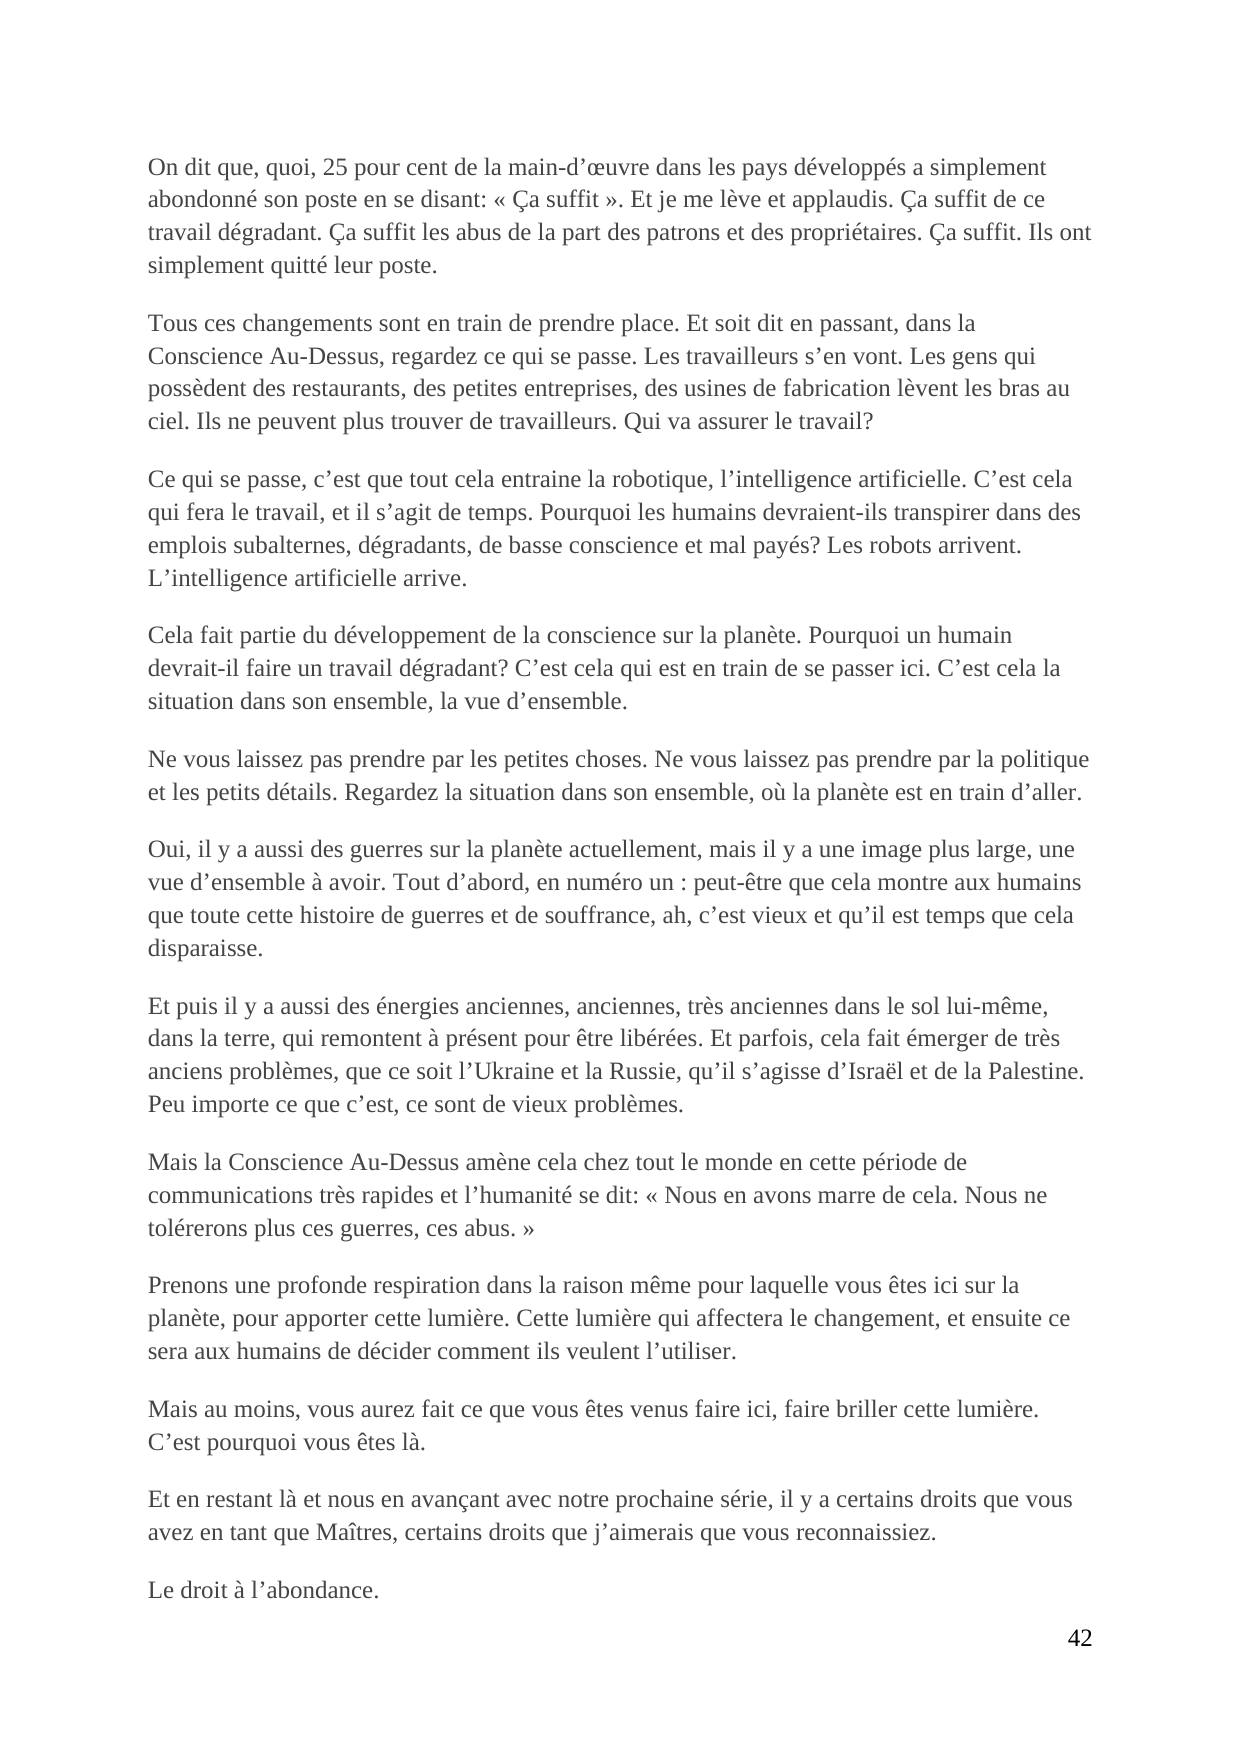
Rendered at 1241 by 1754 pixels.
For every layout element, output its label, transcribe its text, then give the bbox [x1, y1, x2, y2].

text Le droit à l’abondance. [148, 1571, 1093, 1604]
text Oui, il y a aussi des guerres sur la planète actuellement, mais il y a une image plus large, une vue d’ensemble à avoir. Tout d’abord, en numéro un : peut-être que cela montre aux humains que toute cette histoire de guerres et de souffrance, ah, c’est vieux et qu’il est temps que cela disparaisse. [148, 830, 1093, 962]
text Prenons une profonde respiration dans la raison même pour laquelle vous êtes ici sur la planète, pour apporter cette lumière. Cette lumière qui affectera le changement, et ensuite ce sera aux humains de décider comment ils veulent l’utiliser. [148, 1266, 1093, 1365]
text Ce qui se passe, c’est que tout cela entraine la robotique, l’intelligence artificielle. C’est cela qui fera le travail, et il s’agit de temps. Pourquoi les humains devraient-ils transpirer dans des emplois subalternes, dégradants, de basse conscience et mal payés? Les robots arrivent. L’intelligence artificielle arrive. [148, 460, 1093, 591]
text Mais au moins, vous aurez fait ce que vous êtes venus faire ici, faire briller cette lumière. C’est pourquoi vous êtes là. [148, 1390, 1093, 1455]
text On dit que, quoi, 25 pour cent de la main-d’œuvre dans les pays développés a simplement abondonné son poste en se disant: « Ça suffit ». Et je me lève et applaudis. Ça suffit de ce travail dégradant. Ça suffit les abus de la part des patrons et des propriétaires. Ça suffit. Ils ont simplement quitté leur poste. [148, 148, 1093, 279]
text Ne vous laissez pas prendre par les petites choses. Ne vous laissez pas prendre par la politique et les petits détails. Regardez la situation dans son ensemble, où la planète est en train d’aller. [148, 740, 1093, 805]
text Et puis il y a aussi des énergies anciennes, anciennes, très anciennes dans le sol lui-même, dans la terre, qui remontent à présent pour être libérées. Et parfois, cela fait émerger de très anciens problèmes, que ce soit l’Ukraine et la Russie, qu’il s’agisse d’Israël et de la Palestine. Peu importe ce que c’est, ce sont de vieux problèmes. [148, 987, 1093, 1118]
text Mais la Conscience Au-Dessus amène cela chez tout le monde en cette période de communications très rapides et l’humanité se dit: « Nous en avons marre de cela. Nous ne tolérerons plus ces guerres, ces abus. » [148, 1143, 1093, 1241]
text Tous ces changements sont en train de prendre place. Et soit dit en passant, dans la Conscience Au-Dessus, regardez ce qui se passe. Les travailleurs s’en vont. Les gens qui possèdent des restaurants, des petites entreprises, des usines de fabrication lèvent les bras au ciel. Ils ne peuvent plus trouver de travailleurs. Qui va assurer le travail? [148, 304, 1093, 435]
text Cela fait partie du développement de la conscience sur la planète. Pourquoi un humain devrait-il faire un travail dégradant? C’est cela qui est en train de se passer ici. C’est cela la situation dans son ensemble, la vue d’ensemble. [148, 616, 1093, 715]
text Et en restant là et nous en avançant avec notre prochaine série, il y a certains droits que vous avez en tant que Maîtres, certains droits que j’aimerais que vous reconnaissiez. [148, 1480, 1093, 1546]
